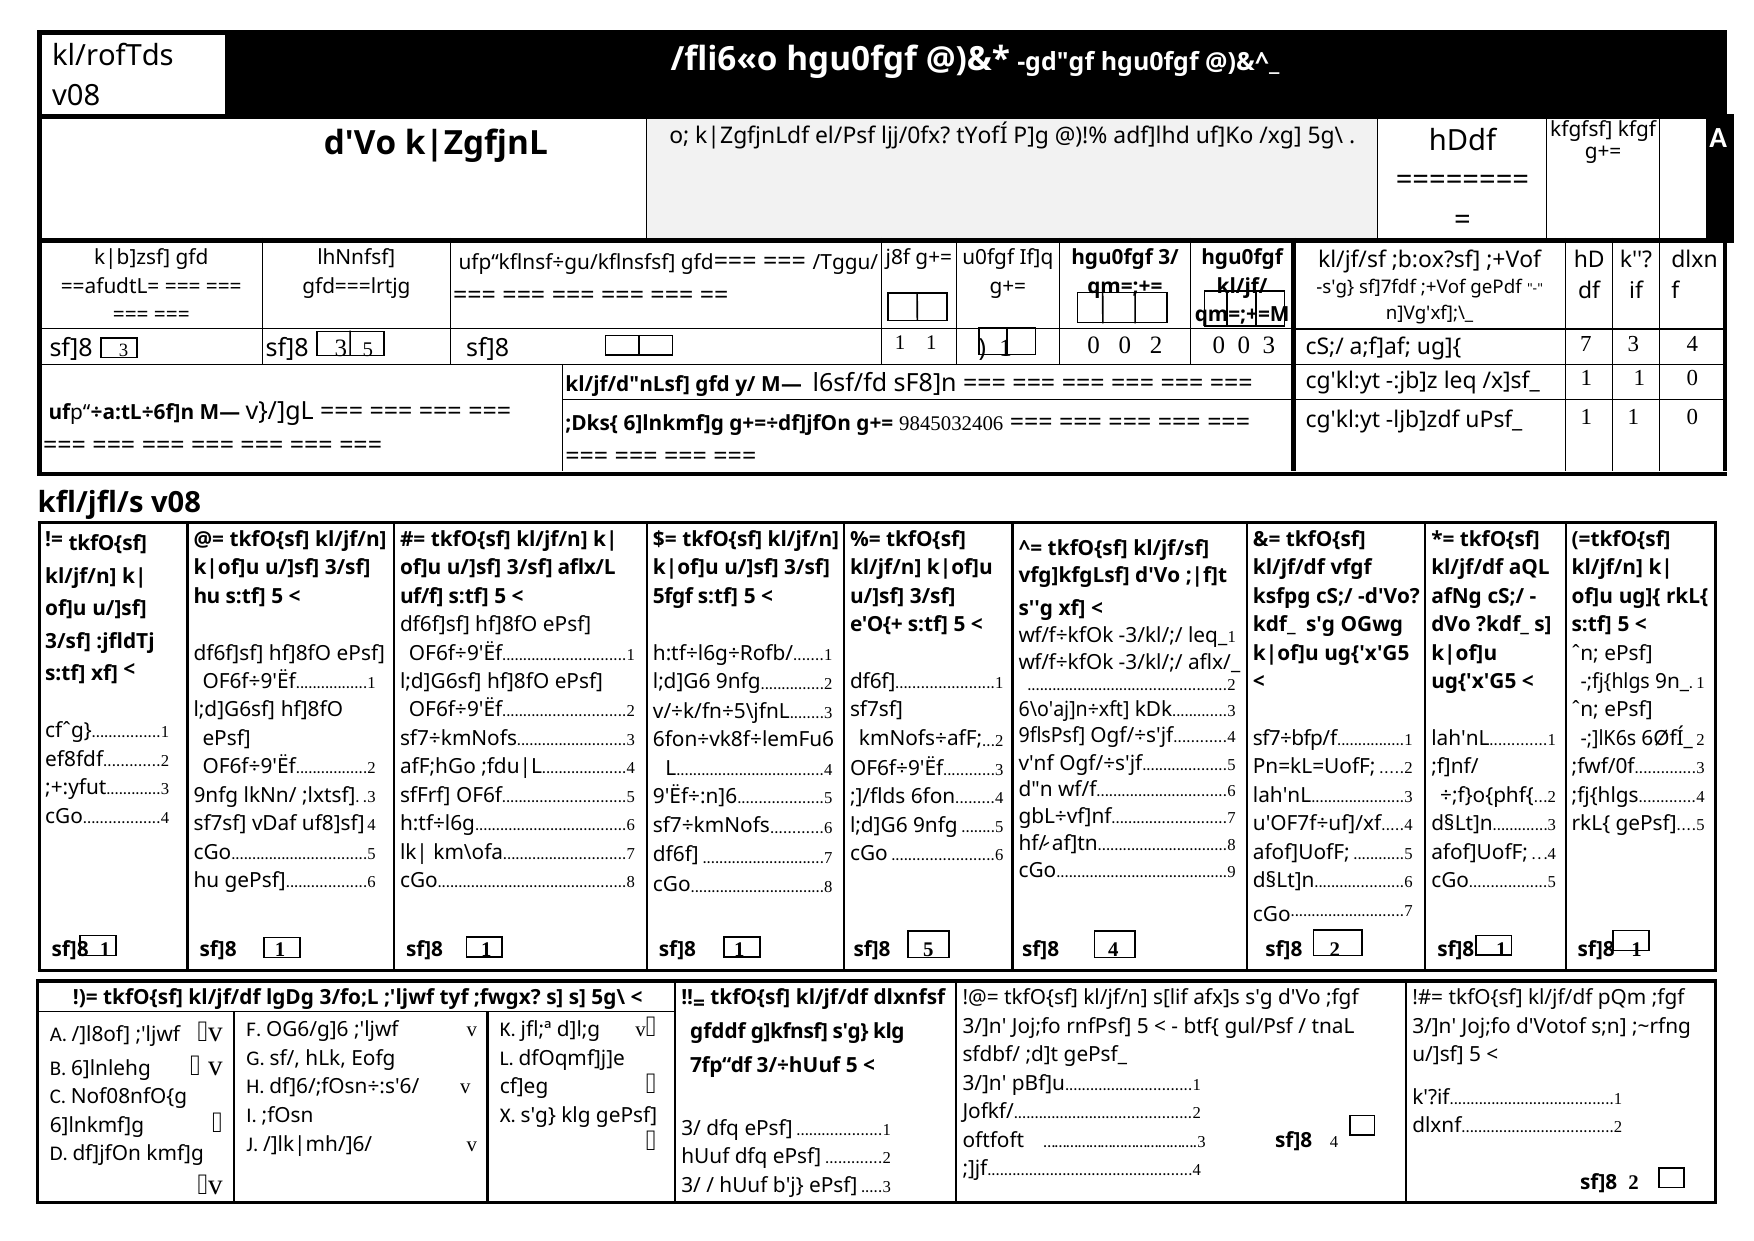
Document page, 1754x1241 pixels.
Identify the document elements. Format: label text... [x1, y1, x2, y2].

table_header (=tkfO{sf] kl/jf/n] k|of]u ug]{ rkL{ s:tf] 5 < ˆn; ePsf] -;fj{hlgs 9n_ 1 ˆn; ePsf] -;]lK6s 6ØfÍ_ 2 ;fwf/0f 3 ;fj{hlgs 4 rkL{ gePsf] 5 [1567, 524, 1714, 928]
table_cell 1 [1566, 400, 1612, 471]
table_header %= tkfO{sf] kl/jf/n] k|of]u u/]sf] 3/sf] e'O{+ s:tf] 5 < df6f] 1 sf7sf] kmNofs÷afF; 2 OF6f÷9'Ëf 3 ;]/flds 6fon 4 l;d]G6 9nfg 5 cGo 6 [845, 524, 1011, 928]
table_header @= tkfO{sf] kl/jf/n] k|of]u u/]sf] 3/sf] hu s:tf] 5 < df6f]sf] hf]8fO ePsf] OF6f÷9'Ëf 1 l;d]G6sf] hf]8fO ePsf] OF6f÷9'Ëf 2 9nfg lkNn/ ;lxtsf] 3 sf7sf] vDaf uf8]sf] 4 cGo 5 hu gePsf] 6 [189, 524, 393, 928]
table_cell dlxnf [1660, 243, 1723, 328]
table_cell sf]8 5 [845, 928, 1011, 969]
table_header kl/rofTds v08 [42, 35, 225, 114]
table_header #= tkfO{sf] kl/jf/n] k|of]u u/]sf] 3/sf] aflx/L uf/f] s:tf] 5 < df6f]sf] hf]8fO ePsf] OF6f÷9'Ëf 1 l;d]G6sf] hf]8fO ePsf] OF6f÷9'Ëf 2 sf7÷kmNofs 3 afF;hGo ;fdu|L 4 sfFrf] OF6f 5 h:tf÷l6g 6 lk| km\ofa 7 cGo 8 [395, 524, 646, 928]
table_header ^= tkfO{sf] kl/jf/sf] vfg]kfgLsf] d'Vo ;|f]t s''g xf] < wf/f÷kfOk -3/kl/;/ leq_ 1 wf/f÷kfOk -3/kl/;/ aflx/_ 2 6\o'aj]n÷xft] kDk 3 9flsPsf] Ogf/÷s'jf 4 v'nf Ogf/÷s'jf 5 d"n wf/f 6 gbL÷vf]nf 7 hf/̷ af]tn 8 cGo 9 [1014, 524, 1246, 928]
table_cell 1 [1613, 400, 1659, 471]
table_cell ufp“kflnsf÷gu/kflnsfsf] gfd=== === /Tggu/ === === === === === == [451, 243, 881, 328]
table_cell [42, 119, 225, 238]
table_cell 0 [1660, 400, 1723, 471]
table_header &= tkfO{sf] kl/jf/df vfgf ksfpg cS;/ -d'Vo?kdf_ s'g OGwg k|of]u ug{'x'G5 < sf7÷bfp/f 1 Pn=kL=UofF; 2 lah'nL 3 u'OF7f÷uf]/xf 4 afof]UofF; 5 d§Lt]n 6 cGo 7 [1248, 524, 1424, 928]
table_cell u0fgf If]q g+= [957, 243, 1059, 328]
table_cell sf]8 1 [41, 928, 186, 969]
table_cell hgu0fgf kl/jf/ qm=;+=M [1191, 243, 1291, 328]
table_header !)= tkfO{sf] kl/jf/df lgDg 3/fo;L ;'ljwf tyf ;fwgx? s] s] 5g\ < [39, 983, 674, 1011]
table_cell hgu0fgf 3/ qm=;+= [1060, 243, 1190, 328]
table_cell sf]8 1 [648, 928, 843, 969]
table_cell 3 [1613, 330, 1659, 364]
table_cell hDdf ========= [1378, 119, 1546, 238]
table_cell sf]8 [451, 329, 881, 364]
table_cell ufp“÷a:tL÷6f]n M— v}/]gL === === === === === === === === === === === [42, 365, 562, 471]
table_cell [489, 1012, 674, 1201]
table_cell kfgfsf] kfgf g+= [1547, 119, 1659, 238]
table_cell k|b]zsf] gfd ==afudtL= === === === === [42, 243, 262, 328]
table_cell sf]8 3 [42, 329, 262, 364]
table_cell cg'kl:yt -ljb]zdf uPsf_ [1296, 400, 1565, 471]
table_cell sf]8 1 [395, 928, 646, 969]
table_cell j8f g+= [882, 243, 956, 328]
table_header !#= tkfO{sf] kl/jf/df pQm ;fgf 3/]n' Joj;fo d'Votof s;n] ;~rfng u/]sf] 5 < k'?if 1 dlxnf 2 sf]8 2 [1407, 983, 1714, 1201]
table_cell A [1707, 119, 1731, 238]
table_cell sf]8 4 [1014, 928, 1246, 969]
table_cell sf]8 1 [189, 928, 393, 969]
table_cell [1660, 119, 1706, 238]
table_cell lhNnfsf] gfd===lrtjg [263, 243, 450, 328]
table_cell k''?if [1613, 243, 1659, 328]
table_cell sf]8 2 [1248, 928, 1424, 969]
table_header != tkfO{sf] kl/jf/n] k|of]u u/]sf] 3/sf] :jfldTj s:tf] xf] < cfˆg} 1 ef8fdf 2 ;+:yfut 3 cGo 4 [41, 524, 186, 928]
table_cell d'Vo k|ZgfjnL [225, 119, 646, 238]
table_cell kl/jf/d"nLsf] gfd y/ M— l6sf/fd sF8]n === === === === === === [563, 365, 1291, 398]
table_cell 1 [1566, 365, 1612, 398]
table_cell sf]8 1 [1567, 928, 1714, 969]
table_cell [235, 1012, 486, 1201]
table_cell 1 [1613, 365, 1659, 398]
table_cell 0 [1660, 365, 1723, 398]
table_header !!= tkfO{sf] kl/jf/df dlxnfsf gfddf g]kfnsf] s'g} klg 7fp“df 3/÷hUuf 5 < 3/ dfq ePsf] 1 hUuf dfq ePsf] 2 3/ / hUuf b'j} ePsf] 3 3/ / hUuf b'j} gePsf] 4 sf]8 2 [676, 983, 955, 1201]
table_cell 4 [1660, 330, 1723, 364]
table_cell sf]8 3 5 [263, 329, 450, 364]
table_cell ) 1 [957, 329, 1059, 364]
text kfl/jfl/s v08 [37, 481, 1716, 521]
table_cell 1 1 [882, 329, 956, 364]
table_cell cg'kl:yt -:jb]z leq /x]sf_ [1296, 365, 1565, 398]
table_cell o; k|ZgfjnLdf el/Psf ljj/0fx? tYofÍ P]g @)!% adf]lhd uf]Ko /xg] 5g\ . [647, 119, 1377, 238]
table_cell 0 0 2 [1060, 329, 1190, 364]
table_cell ;Dks{ 6]lnkmf]g g+=÷df]jfOn g+= 9845032406 === === === === === === === === === [563, 400, 1291, 471]
table_cell sf]8 1 [1426, 928, 1565, 969]
table_cell hDdf [1566, 243, 1612, 328]
table_cell cS;/ a;f]af; ug]{ [1296, 330, 1565, 364]
table_cell kl/jf/sf ;b:ox?sf] ;+Vof -s'g} sf]7fdf ;+Vof gePdf "-" n]Vg'xf];\_ [1296, 243, 1565, 328]
table_cell 0 0 3 [1191, 329, 1291, 364]
table_header !@= tkfO{sf] kl/jf/n] s[lif afx]s s'g d'Vo ;fgf 3/]n' Joj;fo rnfPsf] 5 < - btf{ gul/Psf / tnaL sfdbf/ ;d]t gePsf_ 3/]n' pBf]u 1 Jofkf/ 2 oftfoft ………………………………….3 sf]8 4 ;]jf 4 cGo 5 ;fgf 3/]n' Joj;fo gePsf] 6 k|Zg g+= !$ [957, 983, 1405, 1201]
table_header $= tkfO{sf] kl/jf/n] k|of]u u/]sf] 3/sf] 5fgf s:tf] 5 < h:tf÷l6g÷Rofb/ 1 l;d]G6 9nfg 2 v/÷k/fn÷5\jfnL 3 6fon÷vk8f÷lemFu6L 4 9'Ëf÷:n]6 5 sf7÷kmNofs 6 df6f] 7 cGo 8 [648, 524, 843, 928]
table_cell 7 [1566, 330, 1612, 364]
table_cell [39, 1012, 233, 1201]
table_header *= tkfO{sf] kl/jf/df aQL afNg cS;/ -dVo ?kdf_ s] k|of]u ug{'x'G5 < lah'nL 1 ;f]nf/÷;f}o{phf{ 2 d§Lt]n 3 afof]UofF; 4 cGo 5 [1426, 524, 1565, 928]
table_header /fli6«o hgu0fgf @)&* -gd"gf hgu0fgf @)&^_ [225, 35, 1723, 114]
